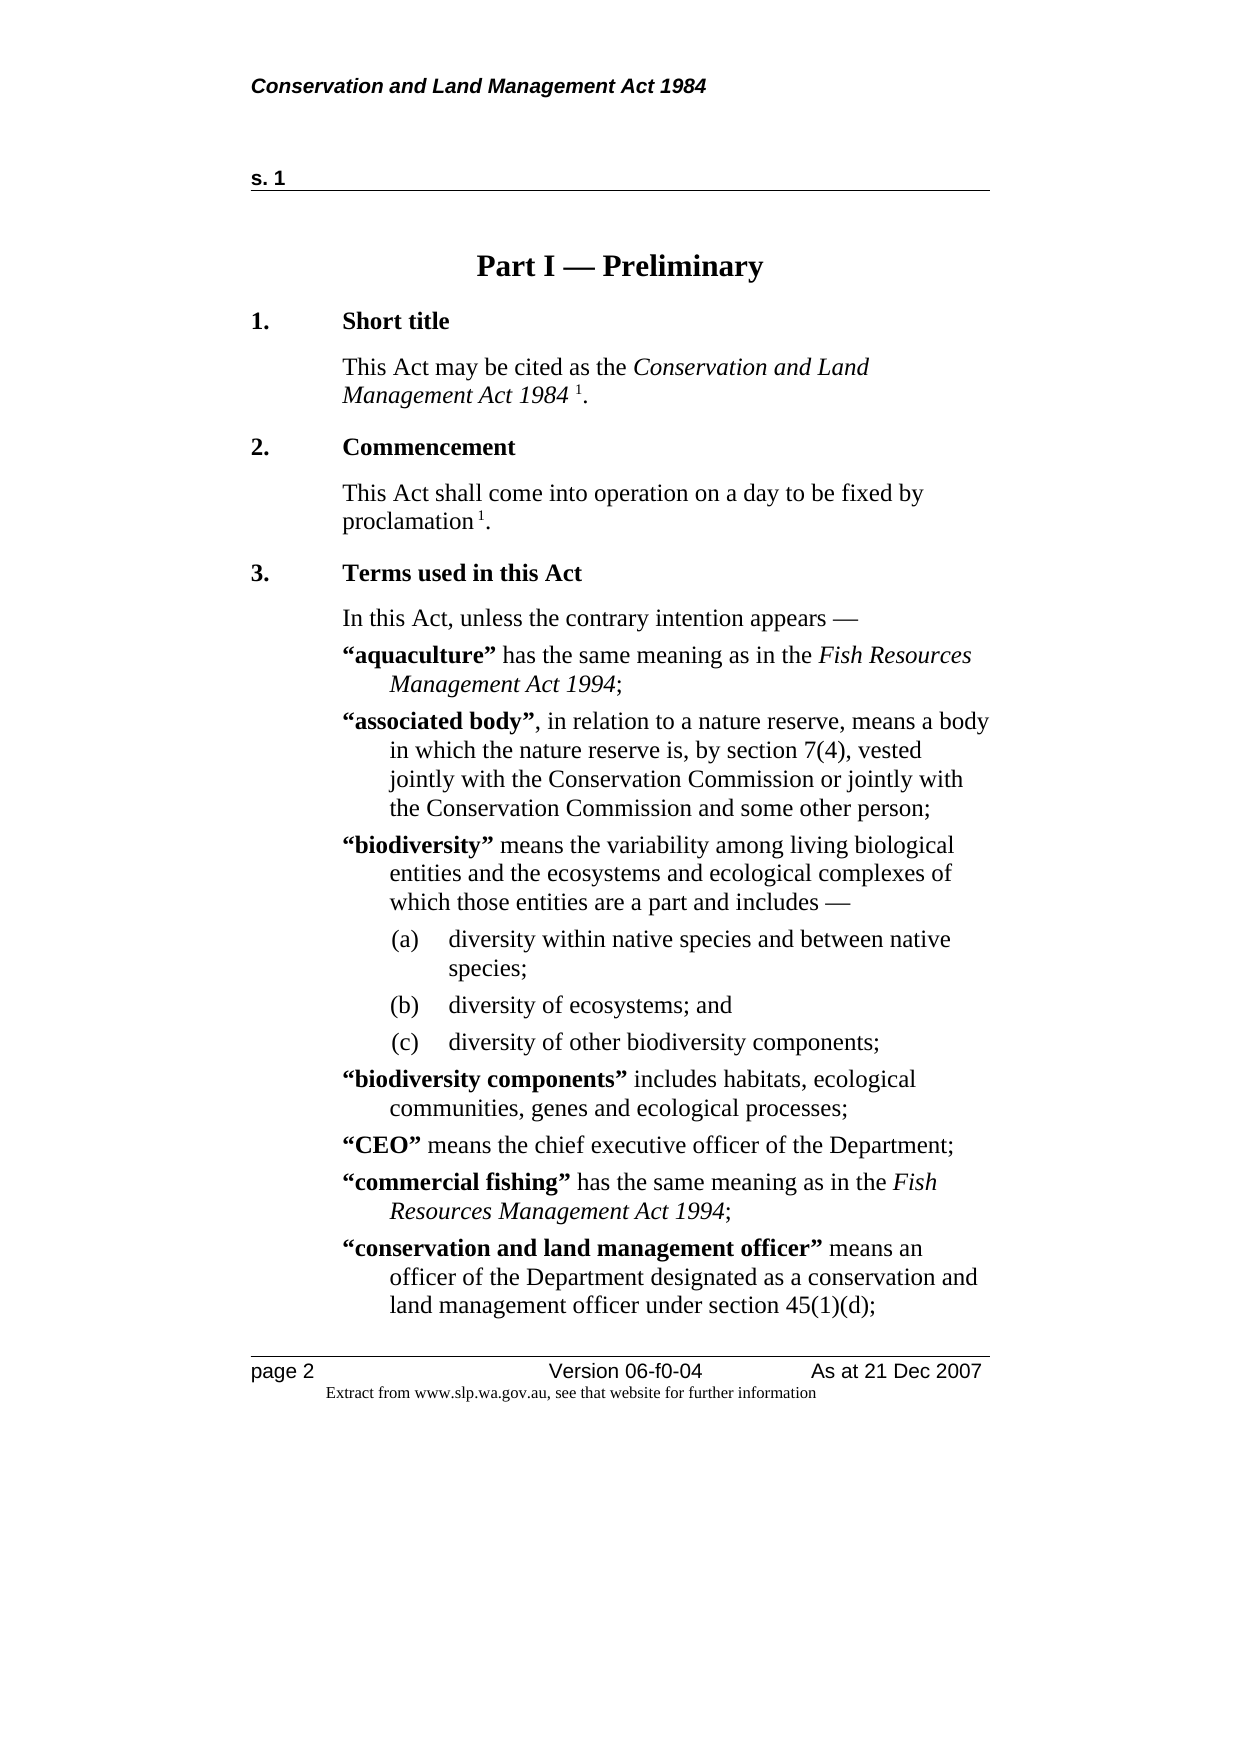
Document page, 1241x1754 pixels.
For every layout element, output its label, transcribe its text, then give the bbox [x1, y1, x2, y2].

text (c) diversity of other biodiversity components; [251, 1027, 990, 1056]
subtitle Part I — Preliminary [251, 247, 990, 283]
text “conservation and land management officer” means an officer of the Department designated as a conservation and land management officer under section 45(1)(d); [251, 1233, 990, 1319]
text “commercial fishing” has the same meaning as in the Fish Resources Management Act 1994; [251, 1167, 990, 1225]
text This Act shall come into operation on a day to be fixed by proclamation 1. [251, 478, 990, 535]
text “aquaculture” has the same meaning as in the Fish Resources Management Act 1994; [251, 641, 990, 698]
subtitle 1. Short title [251, 306, 990, 335]
subtitle 3. Terms used in this Act [251, 558, 990, 587]
text “biodiversity components” includes habitats, ecological communities, genes and ecological processes; [251, 1064, 990, 1122]
text “biodiversity” means the variability among living biological entities and the ecosystems and ecological complexes of which those entities are a part and includes — [251, 830, 990, 916]
text (a) diversity within native species and between native species; [251, 924, 990, 982]
text In this Act, unless the contrary intention appears — [251, 603, 990, 632]
subtitle 2. Commencement [251, 432, 990, 461]
text (b) diversity of ecosystems; and [251, 990, 990, 1019]
text “associated body”, in relation to a nature reserve, means a body in which the nature reserve is, by section 7(4), vested jointly with the Conservation Commission or jointly with the Conservation Commission and some other person; [251, 706, 990, 821]
text This Act may be cited as the Conservation and Land Management Act 1984 1. [251, 352, 990, 409]
text “CEO” means the chief executive officer of the Department; [251, 1130, 990, 1159]
